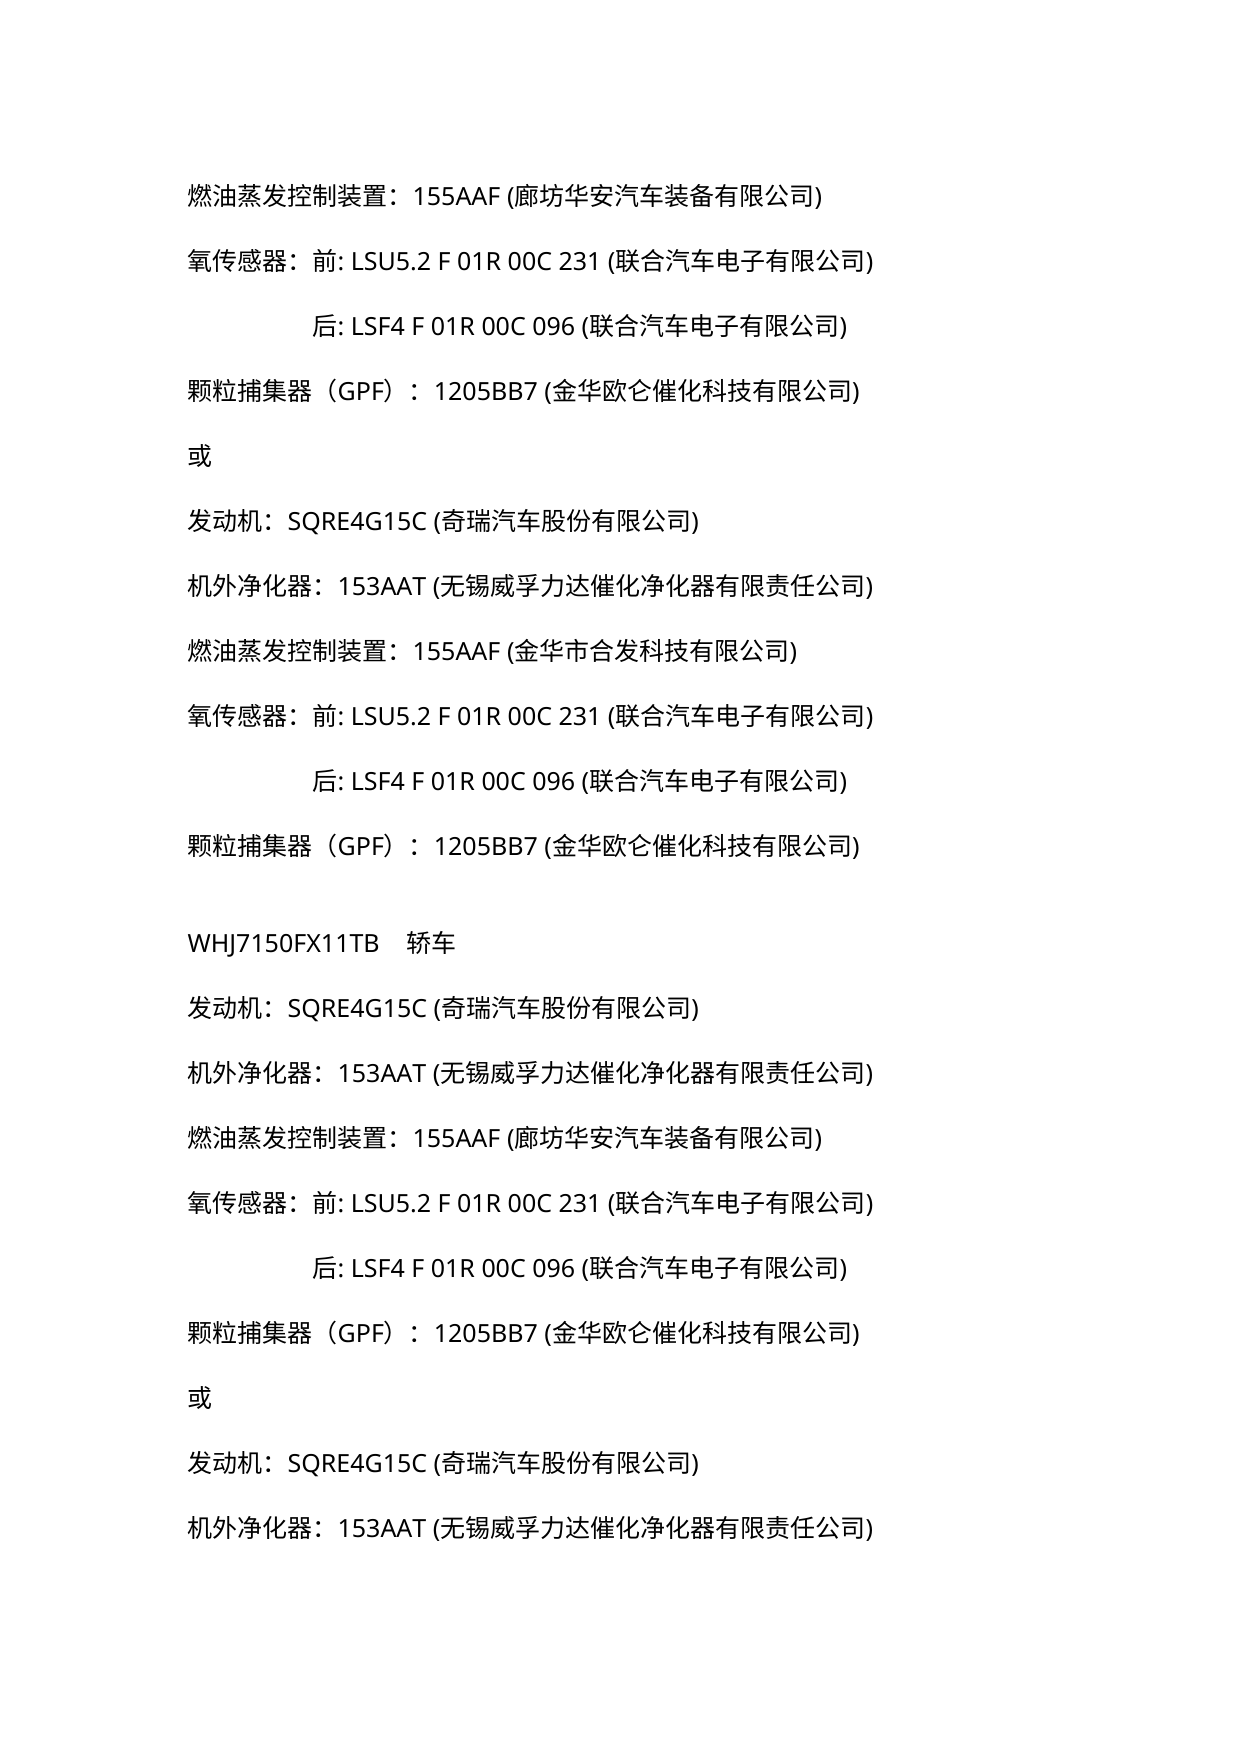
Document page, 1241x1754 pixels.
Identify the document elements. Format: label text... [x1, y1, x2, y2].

text 机外净化器：153AAT (无锡威孚力达催化净化器有限责任公司) [187, 552, 1053, 617]
text 机外净化器：153AAT (无锡威孚力达催化净化器有限责任公司) [187, 1494, 1053, 1559]
text 颗粒捕集器（GPF）：1205BB7 (金华欧仑催化科技有限公司) [187, 812, 1053, 877]
text 燃油蒸发控制装置：155AAF (廊坊华安汽车装备有限公司) [187, 1104, 1053, 1169]
text 发动机：SQRE4G15C (奇瑞汽车股份有限公司) [187, 974, 1053, 1039]
text 发动机：SQRE4G15C (奇瑞汽车股份有限公司) [187, 1429, 1053, 1494]
text 或 [187, 422, 1053, 487]
text 颗粒捕集器（GPF）：1205BB7 (金华欧仑催化科技有限公司) [187, 1299, 1053, 1364]
text 燃油蒸发控制装置：155AAF (廊坊华安汽车装备有限公司) [187, 162, 1053, 227]
text 机外净化器：153AAT (无锡威孚力达催化净化器有限责任公司) [187, 1039, 1053, 1104]
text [187, 1169, 1053, 1234]
text 发动机：SQRE4G15C (奇瑞汽车股份有限公司) [187, 487, 1053, 552]
text WHJ7150FX11TB 轿车 [187, 909, 1053, 974]
text 后: LSF4 F 01R 00C 096 (联合汽车电子有限公司) [187, 1234, 1053, 1299]
text 后: LSF4 F 01R 00C 096 (联合汽车电子有限公司) [187, 747, 1053, 812]
text 后: LSF4 F 01R 00C 096 (联合汽车电子有限公司) [187, 292, 1053, 357]
text 氧传感器：前: LSU5.2 F 01R 00C 231 (联合汽车电子有限公司) [187, 682, 1053, 747]
text 燃油蒸发控制装置：155AAF (金华市合发科技有限公司) [187, 617, 1053, 682]
text 氧传感器：前: LSU5.2 F 01R 00C 231 (联合汽车电子有限公司) [187, 227, 1053, 292]
text 或 [187, 1364, 1053, 1429]
text 颗粒捕集器（GPF）：1205BB7 (金华欧仑催化科技有限公司) [187, 357, 1053, 422]
